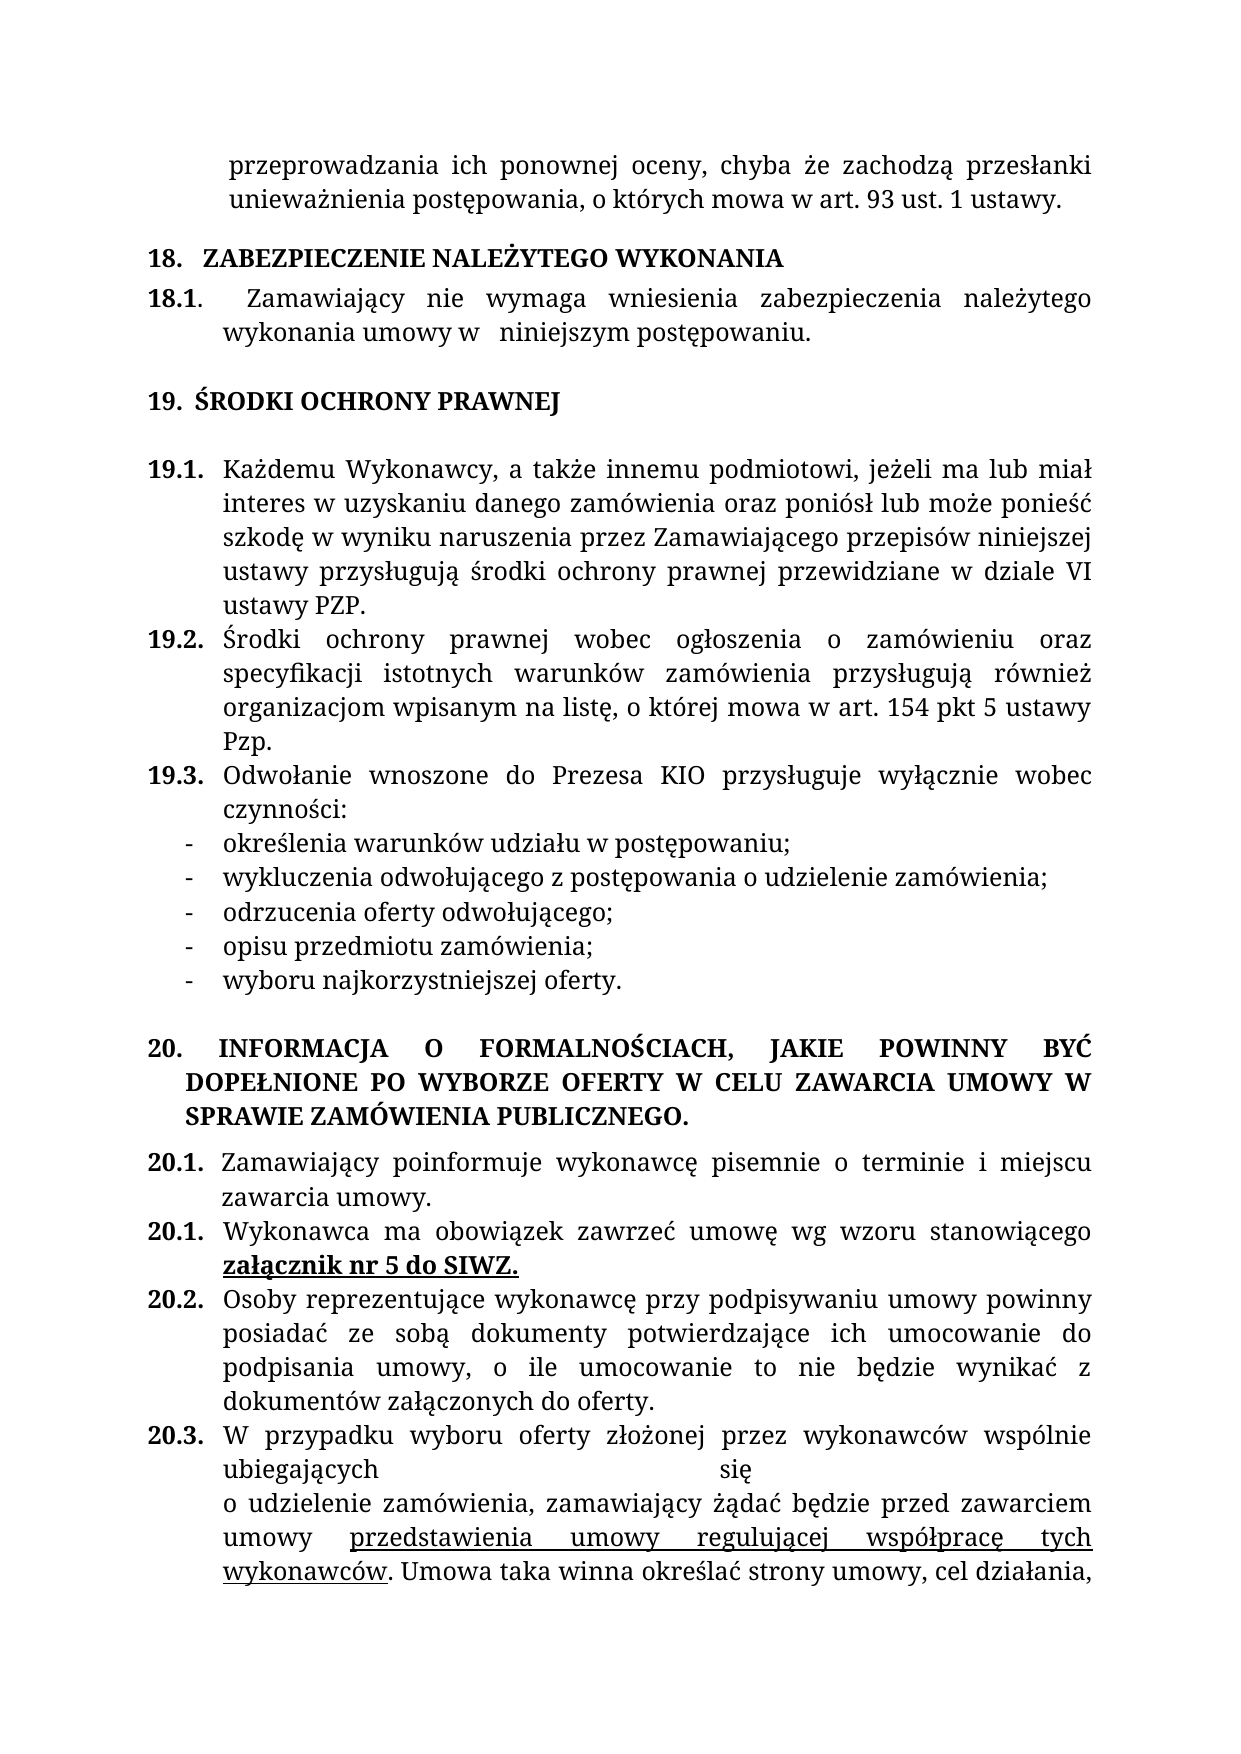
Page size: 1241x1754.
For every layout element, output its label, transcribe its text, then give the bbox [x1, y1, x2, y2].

subtitle 20. INFORMACJA O FORMALNOŚCIACH, JAKIE POWINNY BYĆ DOPEŁNIONE PO WYBORZE OFERTY W CELU ZAWARCIA UMOWY W SPRAWIE ZAMÓWIENIA PUBLICZNEGO. [148, 1030, 1093, 1133]
list Odwołanie wnoszone do Prezesa KIO przysługuje wyłącznie wobec czynności: [148, 758, 1093, 826]
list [153, 148, 1093, 216]
list odrzucenia oferty odwołującego; [185, 894, 1093, 928]
list opisu przedmiotu zamówienia; [185, 928, 1093, 962]
text 20.1. Zamawiający poinformuje wykonawcę pisemnie o terminie i miejscu zawarcia umowy. [148, 1145, 1093, 1213]
list Wykonawca ma obowiązek zawrzeć umowę wg wzoru stanowiącego załącznik nr 5 do SIWZ. [148, 1213, 1093, 1281]
text 18.1. Zamawiający nie wymaga wniesienia zabezpieczenia należytego wykonania umowy w niniejszym postępowaniu. [148, 281, 1093, 349]
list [148, 1418, 1093, 1588]
subtitle 18. ZABEZPIECZENIE NALEŻYTEGO WYKONANIA [148, 241, 1093, 275]
list określenia warunków udziału w postępowaniu; [185, 826, 1093, 860]
list wyboru najkorzystniejszej oferty. [185, 962, 1093, 996]
list Każdemu Wykonawcy, a także innemu podmiotowi, jeżeli ma lub miał interes w uzyskaniu danego zamówienia oraz poniósł lub może ponieść szkodę w wyniku naruszenia przez Zamawiającego przepisów niniejszej ustawy przysługują środki ochrony prawnej przewidziane w dziale VI ustawy PZP. [148, 451, 1093, 622]
subtitle ŚRODKI OCHRONY PRAWNEJ [148, 383, 1093, 417]
list wykluczenia odwołującego z postępowania o udzielenie zamówienia; [185, 860, 1093, 894]
list Osoby reprezentujące wykonawcę przy podpisywaniu umowy powinny posiadać ze sobą dokumenty potwierdzające ich umocowanie do podpisania umowy, o ile umocowanie to nie będzie wynikać z dokumentów załączonych do oferty. [148, 1281, 1093, 1418]
list Środki ochrony prawnej wobec ogłoszenia o zamówieniu oraz specyfikacji istotnych warunków zamówienia przysługują również organizacjom wpisanym na listę, o której mowa w art. 154 pkt 5 ustawy Pzp. [148, 622, 1093, 758]
